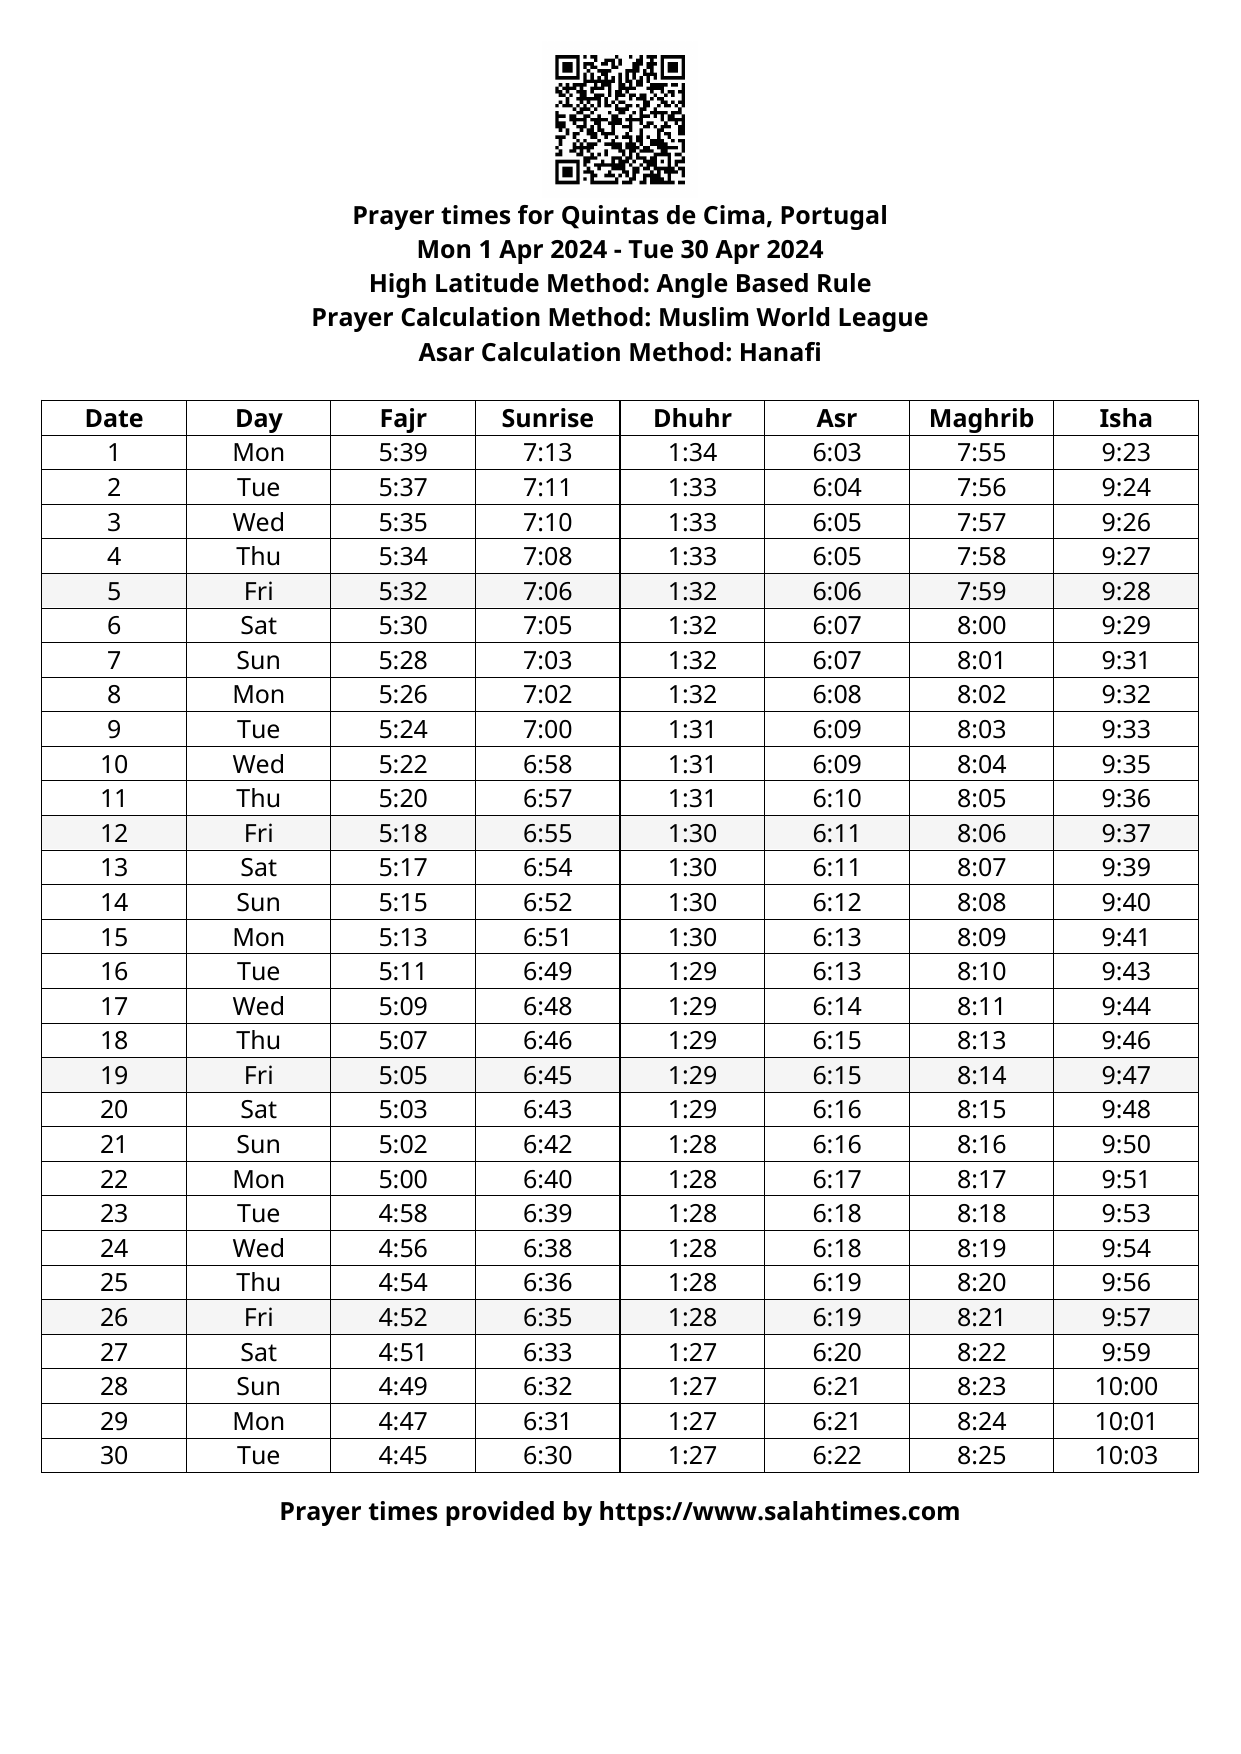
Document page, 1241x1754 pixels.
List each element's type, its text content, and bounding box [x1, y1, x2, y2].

table_cell Mon [187, 678, 330, 711]
table_cell 1:29 [621, 1093, 764, 1126]
table_cell 10:01 [1054, 1404, 1198, 1437]
table_cell 3 [42, 505, 186, 538]
table_cell 1:27 [621, 1404, 764, 1437]
table_cell 5:24 [331, 712, 475, 746]
table_cell 9:36 [1054, 781, 1198, 815]
table_cell Tue [187, 1196, 330, 1230]
table_cell 6:13 [765, 954, 909, 988]
table_cell 6:30 [476, 1439, 619, 1472]
table_header Date [42, 401, 186, 434]
table_cell 1:30 [621, 816, 764, 849]
table_cell 8:17 [910, 1162, 1053, 1195]
text High Latitude Method: Angle Based Rule [42, 266, 1198, 300]
table_cell 6:19 [765, 1300, 909, 1334]
table_cell 9:28 [1054, 574, 1198, 607]
table_cell Sun [187, 1127, 330, 1161]
table_cell Thu [187, 539, 330, 573]
table_cell 9:32 [1054, 678, 1198, 711]
table_cell 8:08 [910, 885, 1053, 919]
table_cell 5:32 [331, 574, 475, 607]
table_cell 1:30 [621, 920, 764, 953]
table_cell 8:10 [910, 954, 1053, 988]
table_cell 6:05 [765, 539, 909, 573]
table_cell 5:00 [331, 1162, 475, 1195]
table_cell 1:28 [621, 1231, 764, 1264]
table_cell 6:40 [476, 1162, 619, 1195]
table_cell 8:16 [910, 1127, 1053, 1161]
table_cell 6:18 [765, 1196, 909, 1230]
table_cell 7:59 [910, 574, 1053, 607]
table_cell 6:35 [476, 1300, 619, 1334]
table_cell Sun [187, 643, 330, 677]
table_cell 9:33 [1054, 712, 1198, 746]
table_cell 6:54 [476, 851, 619, 884]
table_cell 8:00 [910, 609, 1053, 642]
table_cell 7:10 [476, 505, 619, 538]
table_cell 4:56 [331, 1231, 475, 1264]
text Prayer times provided by https://www.salahtimes.com [42, 1494, 1198, 1528]
table_header Sunrise [476, 401, 619, 434]
table_cell 4:58 [331, 1196, 475, 1230]
table_cell 8:09 [910, 920, 1053, 953]
table_cell Wed [187, 1231, 330, 1264]
table_cell 12 [42, 816, 186, 849]
table_cell Fri [187, 574, 330, 607]
table_cell 9:50 [1054, 1127, 1198, 1161]
table_cell 5:13 [331, 920, 475, 953]
table_cell 25 [42, 1266, 186, 1299]
table_cell 10:00 [1054, 1369, 1198, 1403]
table_cell 9:44 [1054, 989, 1198, 1022]
table_cell 1:33 [621, 505, 764, 538]
table_cell 6:03 [765, 436, 909, 469]
table_cell 9:26 [1054, 505, 1198, 538]
table_cell 1:28 [621, 1300, 764, 1334]
table_cell Tue [187, 1439, 330, 1472]
table_cell Sun [187, 885, 330, 919]
table_cell 6:32 [476, 1369, 619, 1403]
table_cell 9:56 [1054, 1266, 1198, 1299]
table_cell 6:21 [765, 1369, 909, 1403]
table_cell 6:22 [765, 1439, 909, 1472]
table_cell 8:14 [910, 1058, 1053, 1092]
table_cell 7:08 [476, 539, 619, 573]
table_cell 1:32 [621, 678, 764, 711]
table_cell 1:29 [621, 954, 764, 988]
table_cell 6:15 [765, 1024, 909, 1057]
table_cell Tue [187, 954, 330, 988]
table_cell 1:34 [621, 436, 764, 469]
table_cell 5:07 [331, 1024, 475, 1057]
table_cell 1:28 [621, 1196, 764, 1230]
table_cell 5:09 [331, 989, 475, 1022]
table_cell 8:05 [910, 781, 1053, 815]
table_cell 8:19 [910, 1231, 1053, 1264]
table_cell 1:29 [621, 989, 764, 1022]
table_cell 5:20 [331, 781, 475, 815]
table_cell Sat [187, 1335, 330, 1368]
table_cell 8:07 [910, 851, 1053, 884]
table_cell 5:28 [331, 643, 475, 677]
table_cell Wed [187, 989, 330, 1022]
table_cell 30 [42, 1439, 186, 1472]
table_cell 14 [42, 885, 186, 919]
table_cell 6:51 [476, 920, 619, 953]
table_cell 4:45 [331, 1439, 475, 1472]
table_cell 8:23 [910, 1369, 1053, 1403]
table_cell 7:06 [476, 574, 619, 607]
table_cell 22 [42, 1162, 186, 1195]
table_cell 6:43 [476, 1093, 619, 1126]
table_header Dhuhr [621, 401, 764, 434]
table_cell 8:25 [910, 1439, 1053, 1472]
table_cell 6:05 [765, 505, 909, 538]
table_cell 6:33 [476, 1335, 619, 1368]
text Prayer Calculation Method: Muslim World League [42, 300, 1198, 334]
table_cell 26 [42, 1300, 186, 1334]
table_cell 6:11 [765, 851, 909, 884]
table_cell 7:03 [476, 643, 619, 677]
table_cell 5:37 [331, 470, 475, 504]
table_cell 7 [42, 643, 186, 677]
table_cell 6:19 [765, 1266, 909, 1299]
table_cell 8:24 [910, 1404, 1053, 1437]
table_cell 1:31 [621, 747, 764, 780]
table_cell 6:04 [765, 470, 909, 504]
table_cell 6:39 [476, 1196, 619, 1230]
table_cell Fri [187, 816, 330, 849]
table_cell 5:17 [331, 851, 475, 884]
table_cell 9:57 [1054, 1300, 1198, 1334]
table_cell 9:40 [1054, 885, 1198, 919]
table_cell 9:37 [1054, 816, 1198, 849]
table_cell 1:28 [621, 1127, 764, 1161]
table_cell 8:13 [910, 1024, 1053, 1057]
table_cell 29 [42, 1404, 186, 1437]
table_cell 6:15 [765, 1058, 909, 1092]
table_cell 1:33 [621, 539, 764, 573]
table_cell 1:32 [621, 609, 764, 642]
table_cell 5:05 [331, 1058, 475, 1092]
table_cell 1:27 [621, 1369, 764, 1403]
table_cell 9:46 [1054, 1024, 1198, 1057]
table_cell 8:04 [910, 747, 1053, 780]
table_cell 6:14 [765, 989, 909, 1022]
table_cell 10:03 [1054, 1439, 1198, 1472]
table_cell 9:59 [1054, 1335, 1198, 1368]
table_cell 7:58 [910, 539, 1053, 573]
table_cell 6:48 [476, 989, 619, 1022]
table_cell 9:47 [1054, 1058, 1198, 1092]
table_cell 6:17 [765, 1162, 909, 1195]
table_cell 10 [42, 747, 186, 780]
table_cell 1:30 [621, 851, 764, 884]
table_cell Wed [187, 505, 330, 538]
table_cell 18 [42, 1024, 186, 1057]
picture [542, 41, 699, 198]
table_cell 9 [42, 712, 186, 746]
table_cell 6:45 [476, 1058, 619, 1092]
table_cell 20 [42, 1093, 186, 1126]
text Mon 1 Apr 2024 - Tue 30 Apr 2024 [42, 232, 1198, 266]
table_cell 1:30 [621, 885, 764, 919]
table_cell Thu [187, 781, 330, 815]
table_cell Tue [187, 470, 330, 504]
table_cell 4:54 [331, 1266, 475, 1299]
table_cell 6:09 [765, 712, 909, 746]
table_cell 23 [42, 1196, 186, 1230]
table_cell 1:27 [621, 1335, 764, 1368]
table_cell 6:12 [765, 885, 909, 919]
table_cell Sat [187, 851, 330, 884]
table_cell 1:32 [621, 643, 764, 677]
table_cell Wed [187, 747, 330, 780]
table_cell 8:02 [910, 678, 1053, 711]
table_cell 15 [42, 920, 186, 953]
table_cell 5:15 [331, 885, 475, 919]
table_cell 19 [42, 1058, 186, 1092]
table_cell Fri [187, 1300, 330, 1334]
table_cell 5:03 [331, 1093, 475, 1126]
table_cell 1:29 [621, 1024, 764, 1057]
table_cell 7:13 [476, 436, 619, 469]
table_cell 5:26 [331, 678, 475, 711]
table_cell 9:43 [1054, 954, 1198, 988]
table_cell 1:31 [621, 781, 764, 815]
table_header Day [187, 401, 330, 434]
table_cell 5:30 [331, 609, 475, 642]
table_cell 9:54 [1054, 1231, 1198, 1264]
text Prayer times for Quintas de Cima, Portugal [42, 198, 1198, 232]
table_cell 9:51 [1054, 1162, 1198, 1195]
table_cell Tue [187, 712, 330, 746]
table_cell 5:11 [331, 954, 475, 988]
table_cell Sat [187, 1093, 330, 1126]
table_cell 8:18 [910, 1196, 1053, 1230]
table_cell 9:23 [1054, 436, 1198, 469]
table_cell 6:49 [476, 954, 619, 988]
table_cell 5:34 [331, 539, 475, 573]
table_cell 9:53 [1054, 1196, 1198, 1230]
table_cell 7:02 [476, 678, 619, 711]
table_cell 2 [42, 470, 186, 504]
table_cell 6:16 [765, 1127, 909, 1161]
table_cell Mon [187, 436, 330, 469]
table_cell 6:08 [765, 678, 909, 711]
table_cell 6:06 [765, 574, 909, 607]
table_cell 6:10 [765, 781, 909, 815]
table_cell 8:06 [910, 816, 1053, 849]
table_cell 9:41 [1054, 920, 1198, 953]
table_header Fajr [331, 401, 475, 434]
table_cell 5:18 [331, 816, 475, 849]
table_cell 1:28 [621, 1162, 764, 1195]
table_cell 4:52 [331, 1300, 475, 1334]
table_cell 13 [42, 851, 186, 884]
table_header Isha [1054, 401, 1198, 434]
table_cell Fri [187, 1058, 330, 1092]
table_cell Sat [187, 609, 330, 642]
table_cell Mon [187, 920, 330, 953]
table_cell 27 [42, 1335, 186, 1368]
table_cell 6:52 [476, 885, 619, 919]
table_cell 8:01 [910, 643, 1053, 677]
table_cell Mon [187, 1162, 330, 1195]
table_cell 6:58 [476, 747, 619, 780]
table_cell Thu [187, 1266, 330, 1299]
table_cell 6:09 [765, 747, 909, 780]
table_cell 9:39 [1054, 851, 1198, 884]
table_header Maghrib [910, 401, 1053, 434]
table_cell 8:11 [910, 989, 1053, 1022]
table_cell 17 [42, 989, 186, 1022]
table_cell 7:11 [476, 470, 619, 504]
table_cell 5:22 [331, 747, 475, 780]
table_cell 7:57 [910, 505, 1053, 538]
table_cell 6:07 [765, 643, 909, 677]
table_cell 7:56 [910, 470, 1053, 504]
table_cell 6 [42, 609, 186, 642]
table_cell 7:00 [476, 712, 619, 746]
table_cell 4:49 [331, 1369, 475, 1403]
table_cell 1:33 [621, 470, 764, 504]
table_cell 5 [42, 574, 186, 607]
table_cell 9:35 [1054, 747, 1198, 780]
table_cell Sun [187, 1369, 330, 1403]
text Asar Calculation Method: Hanafi [42, 334, 1198, 368]
table_cell 5:39 [331, 436, 475, 469]
table_cell 6:31 [476, 1404, 619, 1437]
table_cell 1:29 [621, 1058, 764, 1092]
table_cell 1:32 [621, 574, 764, 607]
table_cell 8:21 [910, 1300, 1053, 1334]
table_header Asr [765, 401, 909, 434]
table_cell 1:27 [621, 1439, 764, 1472]
table_cell 9:24 [1054, 470, 1198, 504]
table_cell 4:47 [331, 1404, 475, 1437]
table_cell 6:46 [476, 1024, 619, 1057]
table_cell 7:55 [910, 436, 1053, 469]
table_cell 1 [42, 436, 186, 469]
table_cell 7:05 [476, 609, 619, 642]
table_cell 21 [42, 1127, 186, 1161]
table_cell 8 [42, 678, 186, 711]
table_cell 8:20 [910, 1266, 1053, 1299]
table_cell 8:22 [910, 1335, 1053, 1368]
table_cell 1:28 [621, 1266, 764, 1299]
table_cell 16 [42, 954, 186, 988]
table_cell 5:02 [331, 1127, 475, 1161]
table_cell 6:38 [476, 1231, 619, 1264]
table_cell 6:21 [765, 1404, 909, 1437]
table_cell 9:48 [1054, 1093, 1198, 1126]
table_cell 6:11 [765, 816, 909, 849]
table_cell 6:13 [765, 920, 909, 953]
table_cell 6:16 [765, 1093, 909, 1126]
table_cell 28 [42, 1369, 186, 1403]
table_cell 6:07 [765, 609, 909, 642]
table_cell 9:29 [1054, 609, 1198, 642]
table_cell 6:42 [476, 1127, 619, 1161]
table_cell 8:15 [910, 1093, 1053, 1126]
table_cell 9:31 [1054, 643, 1198, 677]
table_cell 4:51 [331, 1335, 475, 1368]
table_cell Mon [187, 1404, 330, 1437]
table_cell 8:03 [910, 712, 1053, 746]
table_cell Thu [187, 1024, 330, 1057]
table_cell 5:35 [331, 505, 475, 538]
table_cell 6:36 [476, 1266, 619, 1299]
table_cell 4 [42, 539, 186, 573]
table_cell 6:18 [765, 1231, 909, 1264]
table_cell 11 [42, 781, 186, 815]
table_cell 6:55 [476, 816, 619, 849]
table_cell 24 [42, 1231, 186, 1264]
table_cell 6:20 [765, 1335, 909, 1368]
table_cell 1:31 [621, 712, 764, 746]
table_cell 9:27 [1054, 539, 1198, 573]
table_cell 6:57 [476, 781, 619, 815]
